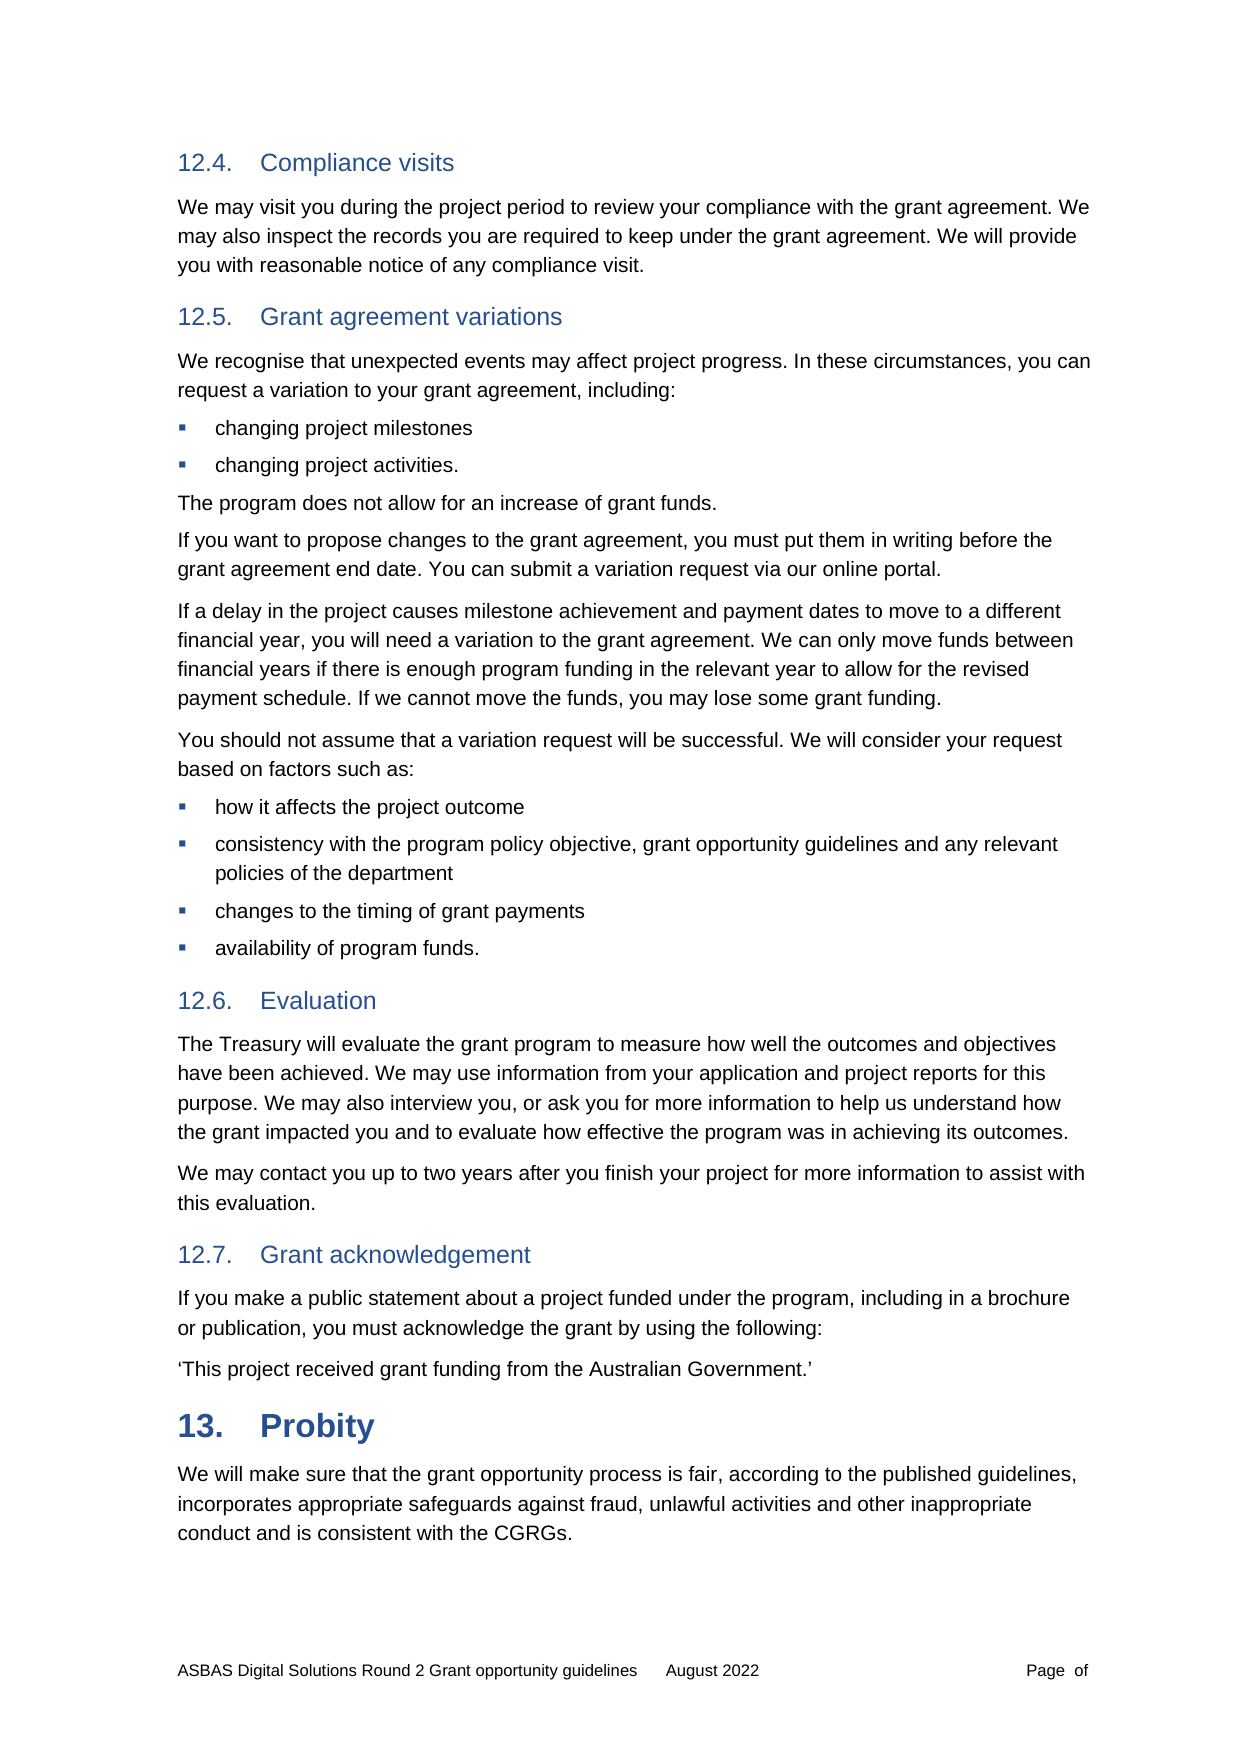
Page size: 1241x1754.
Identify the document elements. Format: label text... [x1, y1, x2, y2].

list consistency with the program policy objective, grant opportunity guidelines and any relevant policies of the department [177, 827, 1092, 885]
subtitle Grant agreement variations [177, 302, 1092, 331]
list changes to the timing of grant payments [177, 893, 1092, 923]
text We may visit you during the project period to review your compliance with the grant agreement. We may also inspect the records you are required to keep under the grant agreement. We will provide you with reasonable notice of any compliance visit. [177, 189, 1092, 277]
list how it affects the project outcome [177, 789, 1092, 818]
list availability of program funds. [177, 931, 1092, 960]
text If you make a public statement about a project funded under the program, including in a brochure or publication, you must acknowledge the grant by using the following: [177, 1281, 1092, 1339]
list changing project milestones [177, 410, 1092, 439]
text If you want to propose changes to the grant agreement, you must put them in writing before the grant agreement end date. You can submit a variation request via our online portal. [177, 523, 1092, 581]
subtitle Compliance visits [177, 148, 1092, 177]
text We will make sure that the grant opportunity process is fair, according to the published guidelines, incorporates appropriate safeguards against fraud, unlawful activities and other inappropriate conduct and is consistent with the CGRGs. [177, 1457, 1092, 1544]
list changing project activities. [177, 448, 1092, 477]
subtitle Evaluation [177, 985, 1092, 1014]
text If a delay in the project causes milestone achievement and payment dates to move to a different financial year, you will need a variation to the grant agreement. We can only move funds between financial years if there is enough program funding in the relevant year to allow for the revised payment schedule. If we cannot move the funds, you may lose some grant funding. [177, 593, 1092, 710]
text We recognise that unexpected events may affect project progress. In these circumstances, you can request a variation to your grant agreement, including: [177, 343, 1092, 402]
text We may contact you up to two years after you finish your project for more information to assist with this evaluation. [177, 1156, 1092, 1214]
subtitle Grant acknowledgement [177, 1239, 1092, 1268]
text The Treasury will evaluate the grant program to measure how well the outcomes and objectives have been achieved. We may use information from your application and project reports for this purpose. We may also interview you, or ask you for more information to help us understand how the grant impacted you and to evaluate how effective the program was in achieving its outcomes. [177, 1027, 1092, 1143]
text The program does not allow for an increase of grant funds. [177, 485, 1092, 514]
text You should not assume that a variation request will be successful. We will consider your request based on factors such as: [177, 723, 1092, 781]
text ‘This project received grant funding from the Australian Government.’ [177, 1352, 1092, 1381]
subtitle Probity [177, 1406, 1092, 1444]
